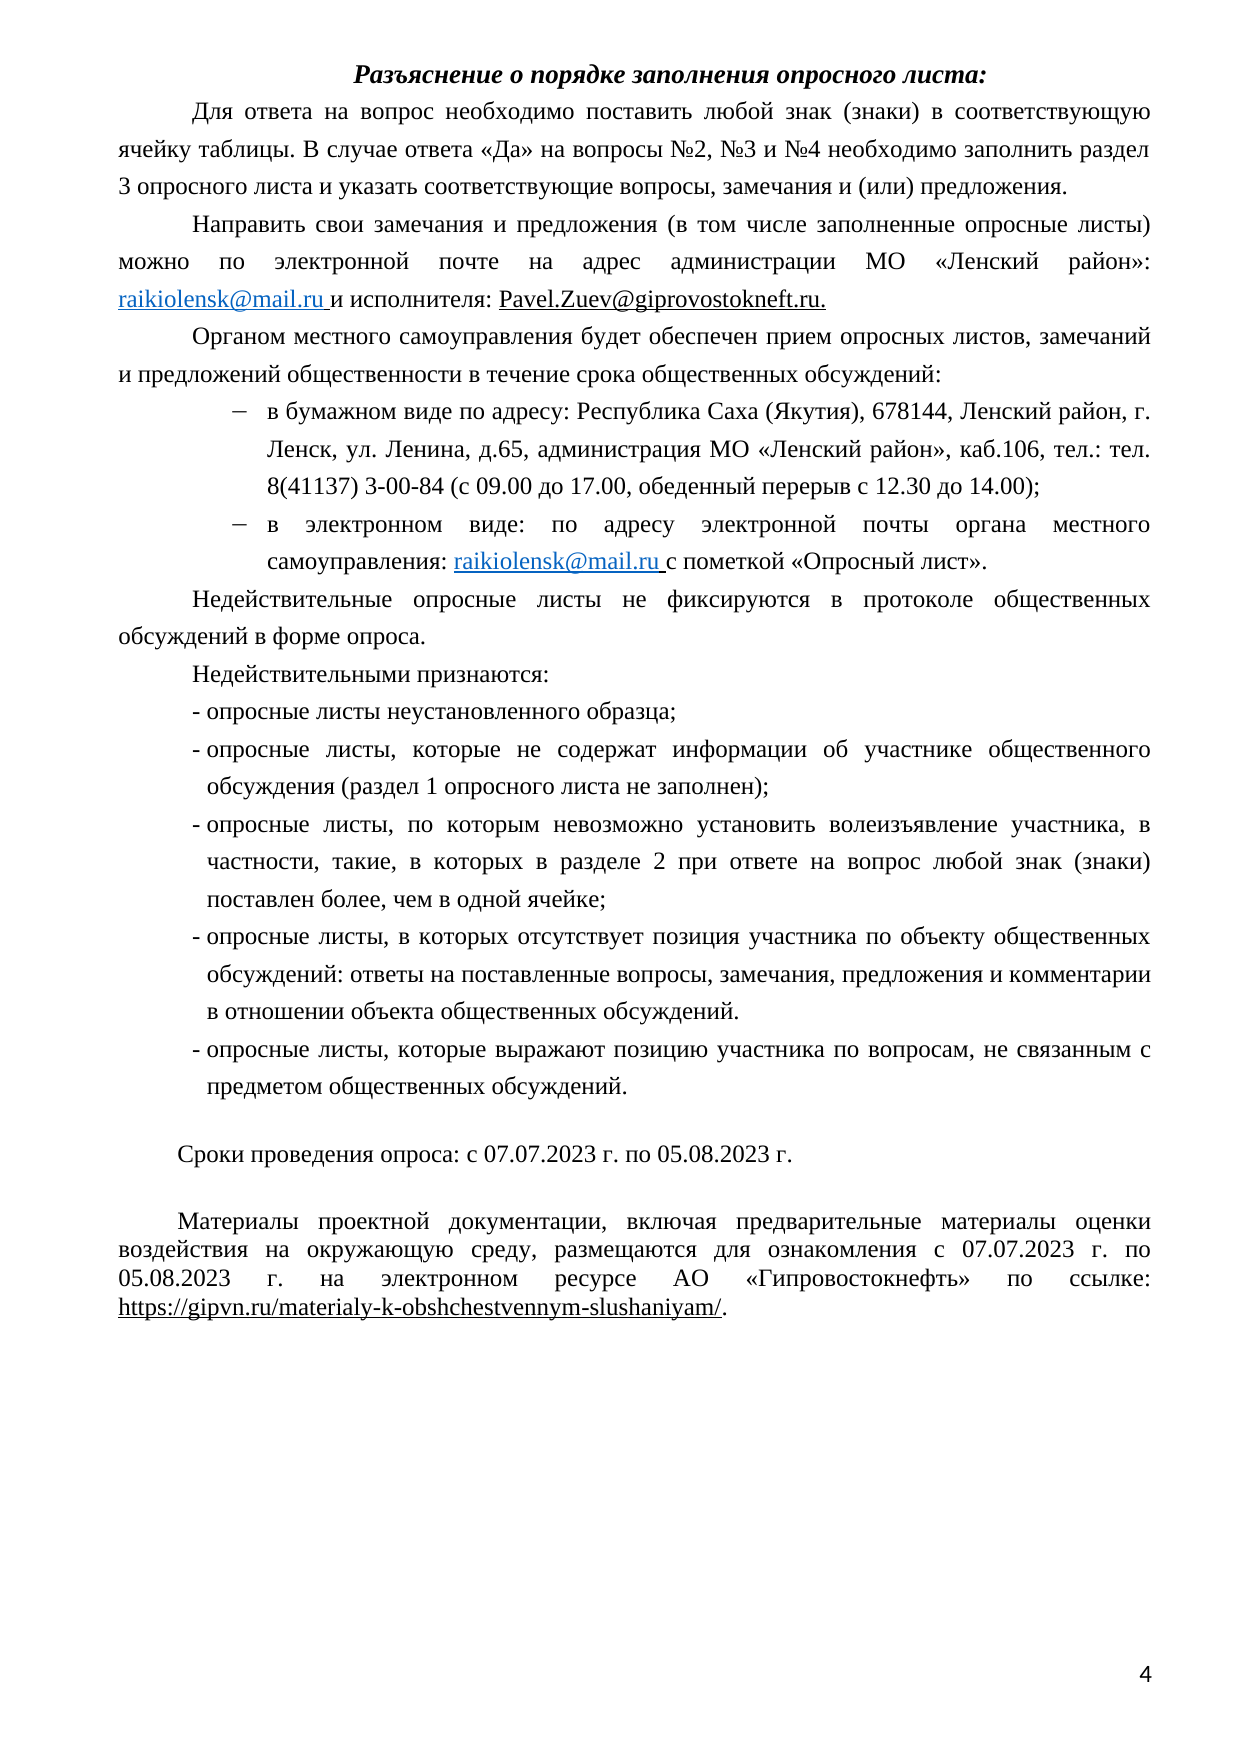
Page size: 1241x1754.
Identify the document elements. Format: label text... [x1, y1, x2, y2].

text Недействительные опросные листы не фиксируются в протоколе общественных обсуждений в форме опроса. [118, 577, 1152, 652]
text Направить свои замечания и предложения (в том числе заполненные опросные листы) можно по электронной почте на адрес администрации МО «Ленский район»: raikiolensk@mail.ru и исполнителя: Pavel.Zuev@giprovostokneft.ru. [118, 202, 1152, 314]
text - опросные листы, которые не содержат информации об участнике общественного обсуждения (раздел 1 опросного листа не заполнен); [192, 727, 1152, 802]
text - опросные листы, которые выражают позицию участника по вопросам, не связанным с предметом общественных обсуждений. [192, 1027, 1152, 1102]
list в электронном виде: по адресу электронной почты органа местного самоуправления: raikiolensk@mail.ru с пометкой «Опросный лист». [229, 502, 1152, 577]
text - опросные листы, в которых отсутствует позиция участника по объекту общественных обсуждений: ответы на поставленные вопросы, замечания, предложения и комментарии в отношении объекта общественных обсуждений. [192, 914, 1152, 1027]
text Для ответа на вопрос необходимо поставить любой знак (знаки) в соответствующую ячейку таблицы. В случае ответа «Да» на вопросы №2, №3 и №4 необходимо заполнить раздел 3 опросного листа и указать соответствующие вопросы, замечания и (или) предложения. [118, 89, 1152, 202]
text - опросные листы неустановленного образца; [192, 689, 1152, 727]
list в бумажном виде по адресу: Республика Саха (Якутия), 678144, Ленский район, г. Ленск, ул. Ленина, д.65, администрация МО «Ленский район», каб.106, тел.: тел. 8(41137) 3-00-84 (с 09.00 до 17.00, обеденный перерыв с 12.30 до 14.00); [229, 389, 1152, 502]
text Материалы проектной документации, включая предварительные материалы оценки воздействия на окружающую среду, размещаются для ознакомления с 07.07.2023 г. по 05.08.2023 г. на электронном ресурсе АО «Гипровостокнефть» по ссылке: https://gipvn.ru/materialy-k-obshchestvennym-slushaniyam/. [118, 1206, 1152, 1321]
text Органом местного самоуправления будет обеспечен прием опросных листов, замечаний и предложений общественности в течение срока общественных обсуждений: [118, 314, 1152, 389]
text - опросные листы, по которым невозможно установить волеизъявление участника, в частности, такие, в которых в разделе 2 при ответе на вопрос любой знак (знаки) поставлен более, чем в одной ячейке; [192, 802, 1152, 914]
text Недействительными признаются: [118, 652, 1152, 689]
text Сроки проведения опроса: с 07.07.2023 г. по 05.08.2023 г. [118, 1139, 1152, 1168]
text Разъяснение о порядке заполнения опросного листа: [118, 58, 1152, 89]
